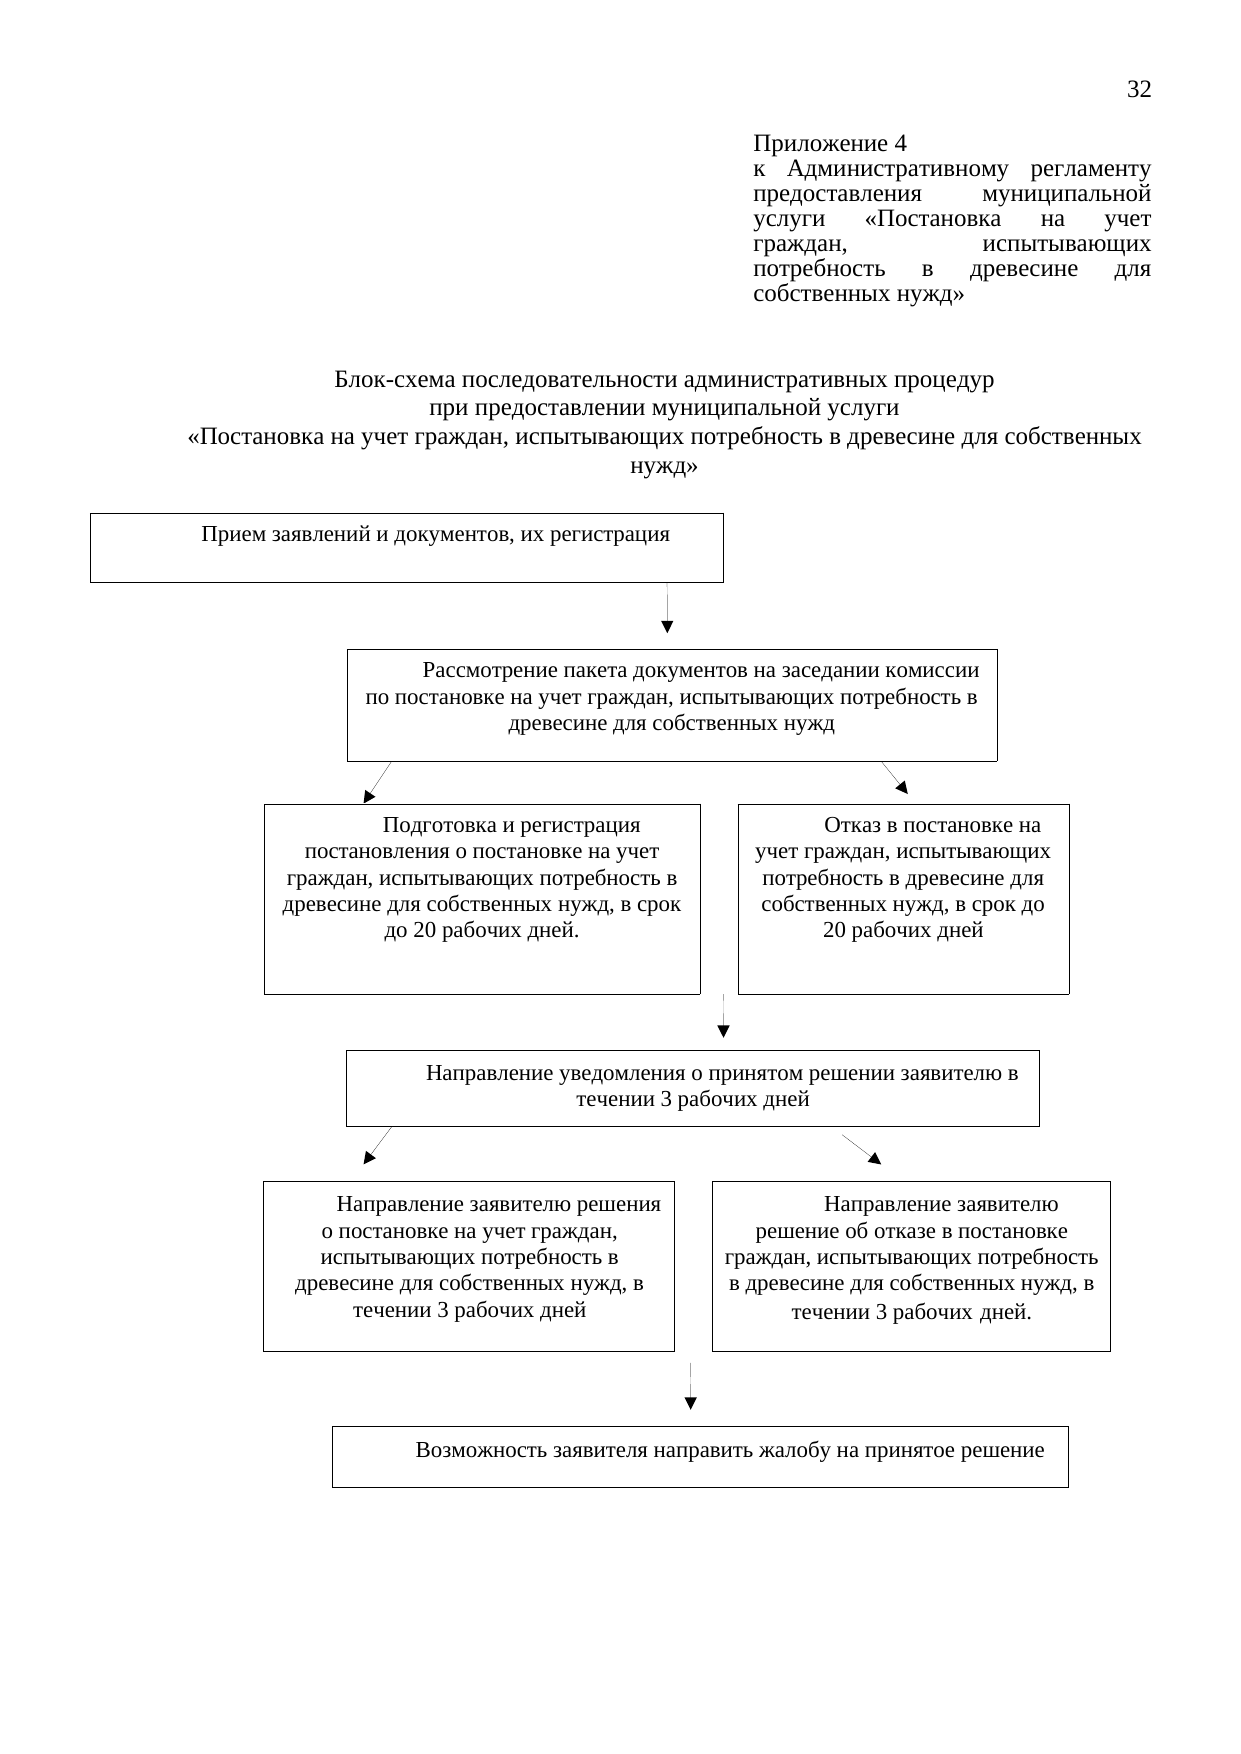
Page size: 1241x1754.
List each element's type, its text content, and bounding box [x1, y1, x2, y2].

text Блок-схема последовательности административных процедур [177, 364, 1152, 392]
text Приложение 4 [753, 131, 1152, 156]
text к Административному регламенту предоставления муниципальной услуги «Постановка на учет граждан, испытывающих потребность в древесине для собственных нужд» [753, 156, 1152, 306]
text «Постановка на учет граждан, испытывающих потребность в древесине для собственных нужд» [177, 421, 1152, 479]
text при предоставлении муниципальной услуги [177, 392, 1152, 421]
